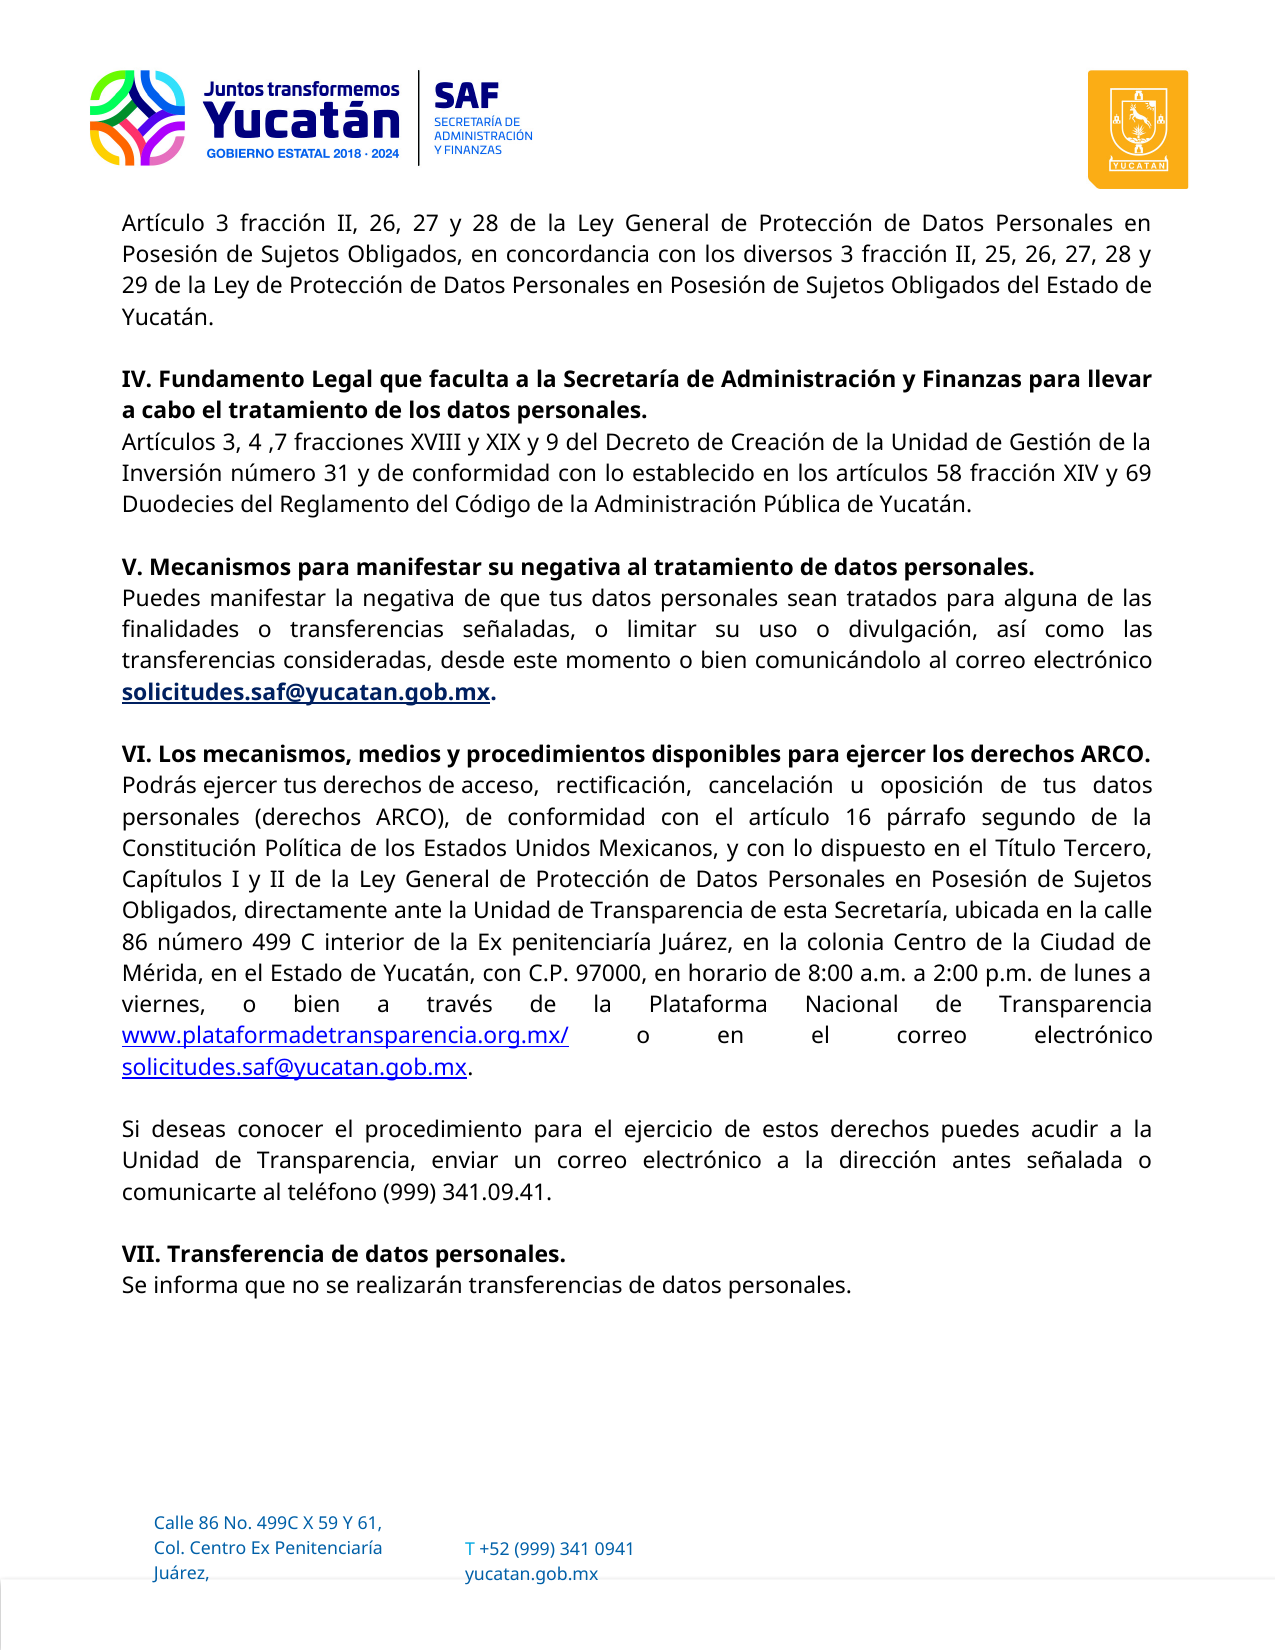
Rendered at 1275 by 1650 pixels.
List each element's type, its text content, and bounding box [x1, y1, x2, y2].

text Artículos 3, 4 ,7 fracciones XVIII y XIX y 9 del Decreto de Creación de la Unidad de Gestión de la Inversión número 31 y de conformidad con lo establecido en los artículos 58 fracción XIV y 69 Duodecies del Reglamento del Código de la Administración Pública de Yucatán. [122, 426, 1153, 519]
text VI. Los mecanismos, medios y procedimientos disponibles para ejercer los derechos ARCO. [122, 738, 1153, 769]
text IV. Fundamento Legal que faculta a la Secretaría de Administración y Finanzas para llevar a cabo el tratamiento de los datos personales. [122, 363, 1153, 426]
picture [1, 0, 1275, 189]
text Artículo 3 fracción II, 26, 27 y 28 de la Ley General de Protección de Datos Personales en Posesión de Sujetos Obligados, en concordancia con los diversos 3 fracción II, 25, 26, 27, 28 y 29 de la Ley de Protección de Datos Personales en Posesión de Sujetos Obligados del Estado de Yucatán. [122, 207, 1153, 332]
text Podrás ejercer tus derechos de acceso, rectificación, cancelación u oposición de tus datos personales (derechos ARCO), de conformidad con el artículo 16 párrafo segundo de la Constitución Política de los Estados Unidos Mexicanos, y con lo dispuesto en el Título Tercero, Capítulos I y II de la Ley General de Protección de Datos Personales en Posesión de Sujetos Obligados, directamente ante la Unidad de Transparencia de esta Secretaría, ubicada en la calle 86 número 499 C interior de la Ex penitenciaría Juárez, en la colonia Centro de la Ciudad de Mérida, en el Estado de Yucatán, con C.P. 97000, en horario de 8:00 a.m. a 2:00 p.m. de lunes a viernes, o bien a través de la Plataforma Nacional de Transparencia www.plataformadetransparencia.org.mx/ o en el correo electrónico solicitudes.saf@yucatan.gob.mx. [122, 769, 1153, 1082]
text Se informa que no se realizarán transferencias de datos personales. [122, 1269, 1153, 1301]
text V. Mecanismos para manifestar su negativa al tratamiento de datos personales. [122, 551, 1153, 582]
text Puedes manifestar la negativa de que tus datos personales sean tratados para alguna de las finalidades o transferencias señaladas, o limitar su uso o divulgación, así como las transferencias consideradas, desde este momento o bien comunicándolo al correo electrónico solicitudes.saf@yucatan.gob.mx. [122, 582, 1153, 707]
text Si deseas conocer el procedimiento para el ejercicio de estos derechos puedes acudir a la Unidad de Transparencia, enviar un correo electrónico a la dirección antes señalada o comunicarte al teléfono (999) 341.09.41. [122, 1113, 1153, 1207]
text VII. Transferencia de datos personales. [122, 1238, 1153, 1269]
